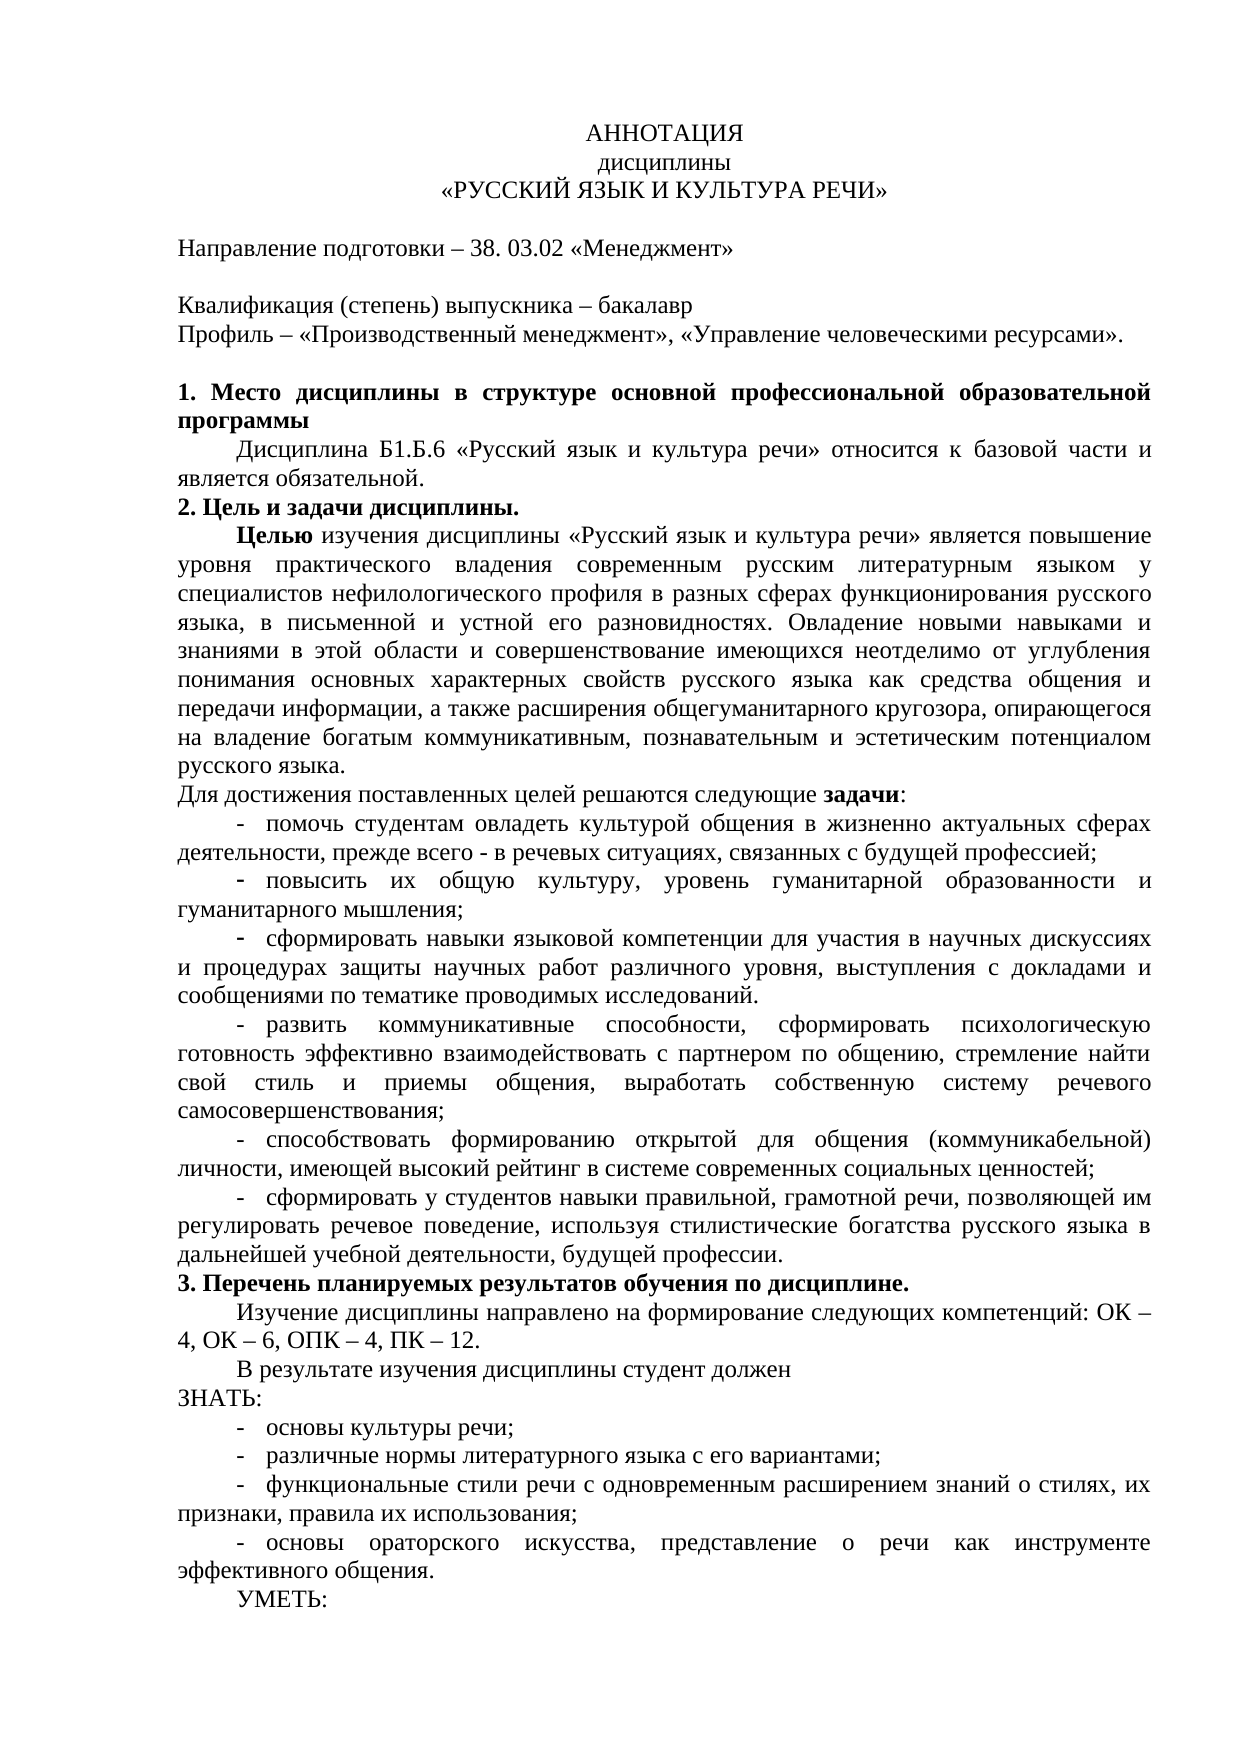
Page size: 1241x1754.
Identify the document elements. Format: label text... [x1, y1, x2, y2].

text В результате изучения дисциплины студент должен [177, 1354, 1152, 1383]
text УМЕТЬ: [177, 1584, 1152, 1613]
text 1. Место дисциплины в структуре основной профессиональной образовательной программы [177, 377, 1152, 434]
text Квалификация (степень) выпускника – бакалавр [177, 291, 1152, 319]
list повысить их общую культуру, уровень гуманитарной образованности и гуманитарного мышления; [177, 866, 1152, 923]
text - различные нормы литературного языка с его вариантами; [177, 1441, 1152, 1469]
text 3. Перечень планируемых результатов обучения по дисциплине. [177, 1268, 1152, 1297]
text - помочь студентам овладеть культурой общения в жизненно актуальных сферах деятельности, прежде всего - в речевых ситуациях, связанных с будущей профессией; [177, 808, 1152, 866]
text - функциональные стили речи с одновременным расширением знаний о стилях, их признаки, правила их использования; [177, 1469, 1152, 1527]
text Профиль – «Производственный менеджмент», «Управление человеческими ресурсами». [177, 319, 1152, 348]
text 2. Цель и задачи дисциплины. [177, 492, 1152, 521]
text - основы культуры речи; [177, 1412, 1152, 1441]
text Изучение дисциплины направлено на формирование следующих компетенций: ОК – 4, ОК – 6, ОПК – 4, ПК – 12. [177, 1297, 1152, 1354]
text - сформировать у студентов навыки правильной, грамотной речи, позволяющей им регулировать речевое поведение, используя стилистические богатства русского языка в дальнейшей учебной деятельности, будущей профессии. [177, 1182, 1152, 1268]
text - способствовать формированию открытой для общения (коммуникабельной) личности, имеющей высокий рейтинг в системе современных социальных ценностей; [177, 1124, 1152, 1182]
text Целью изучения дисциплины «Русский язык и культура речи» является повышение уровня практического владения современным русским литературным языком у специалистов нефилологического профиля в разных сферах функционирования русского языка, в письменной и устной его разновидностях. Овладение новыми навыками и знаниями в этой области и совершенствование имеющихся неотделимо от углубления понимания основных характерных свойств русского языка как средства общения и передачи информации, а также расширения общегуманитарного кругозора, опирающегося на владение богатым коммуникативным, познавательным и эстетическим потенциалом русского языка. [177, 521, 1152, 779]
text «РУССКИЙ ЯЗЫК И КУЛЬТУРА РЕЧИ» [177, 176, 1152, 204]
text Направление подготовки – 38. 03.02 «Менеджмент» [177, 233, 1152, 262]
text - развить коммуникативные способности, сформировать психологическую готовность эффективно взаимодействовать с партнером по общению, стремление найти свой стиль и приемы общения, выработать собственную систему речевого самосовершенствования; [177, 1009, 1152, 1124]
text Для достижения поставленных целей решаются следующие задачи: [177, 779, 1152, 808]
text Дисциплина Б1.Б.6 «Русский язык и культура речи» относится к базовой части и является обязательной. [177, 434, 1152, 492]
list сформировать навыки языковой компетенции для участия в научных дискуссиях и процедурах защиты научных работ различного уровня, выступления с докладами и сообщениями по тематике проводимых исследований. [177, 923, 1152, 1009]
text ЗНАТЬ: [177, 1383, 1152, 1412]
text - основы ораторского искусства, представление о речи как инструменте эффективного общения. [177, 1527, 1152, 1584]
text АННОТАЦИЯ [177, 118, 1152, 147]
text дисциплины [177, 147, 1152, 176]
